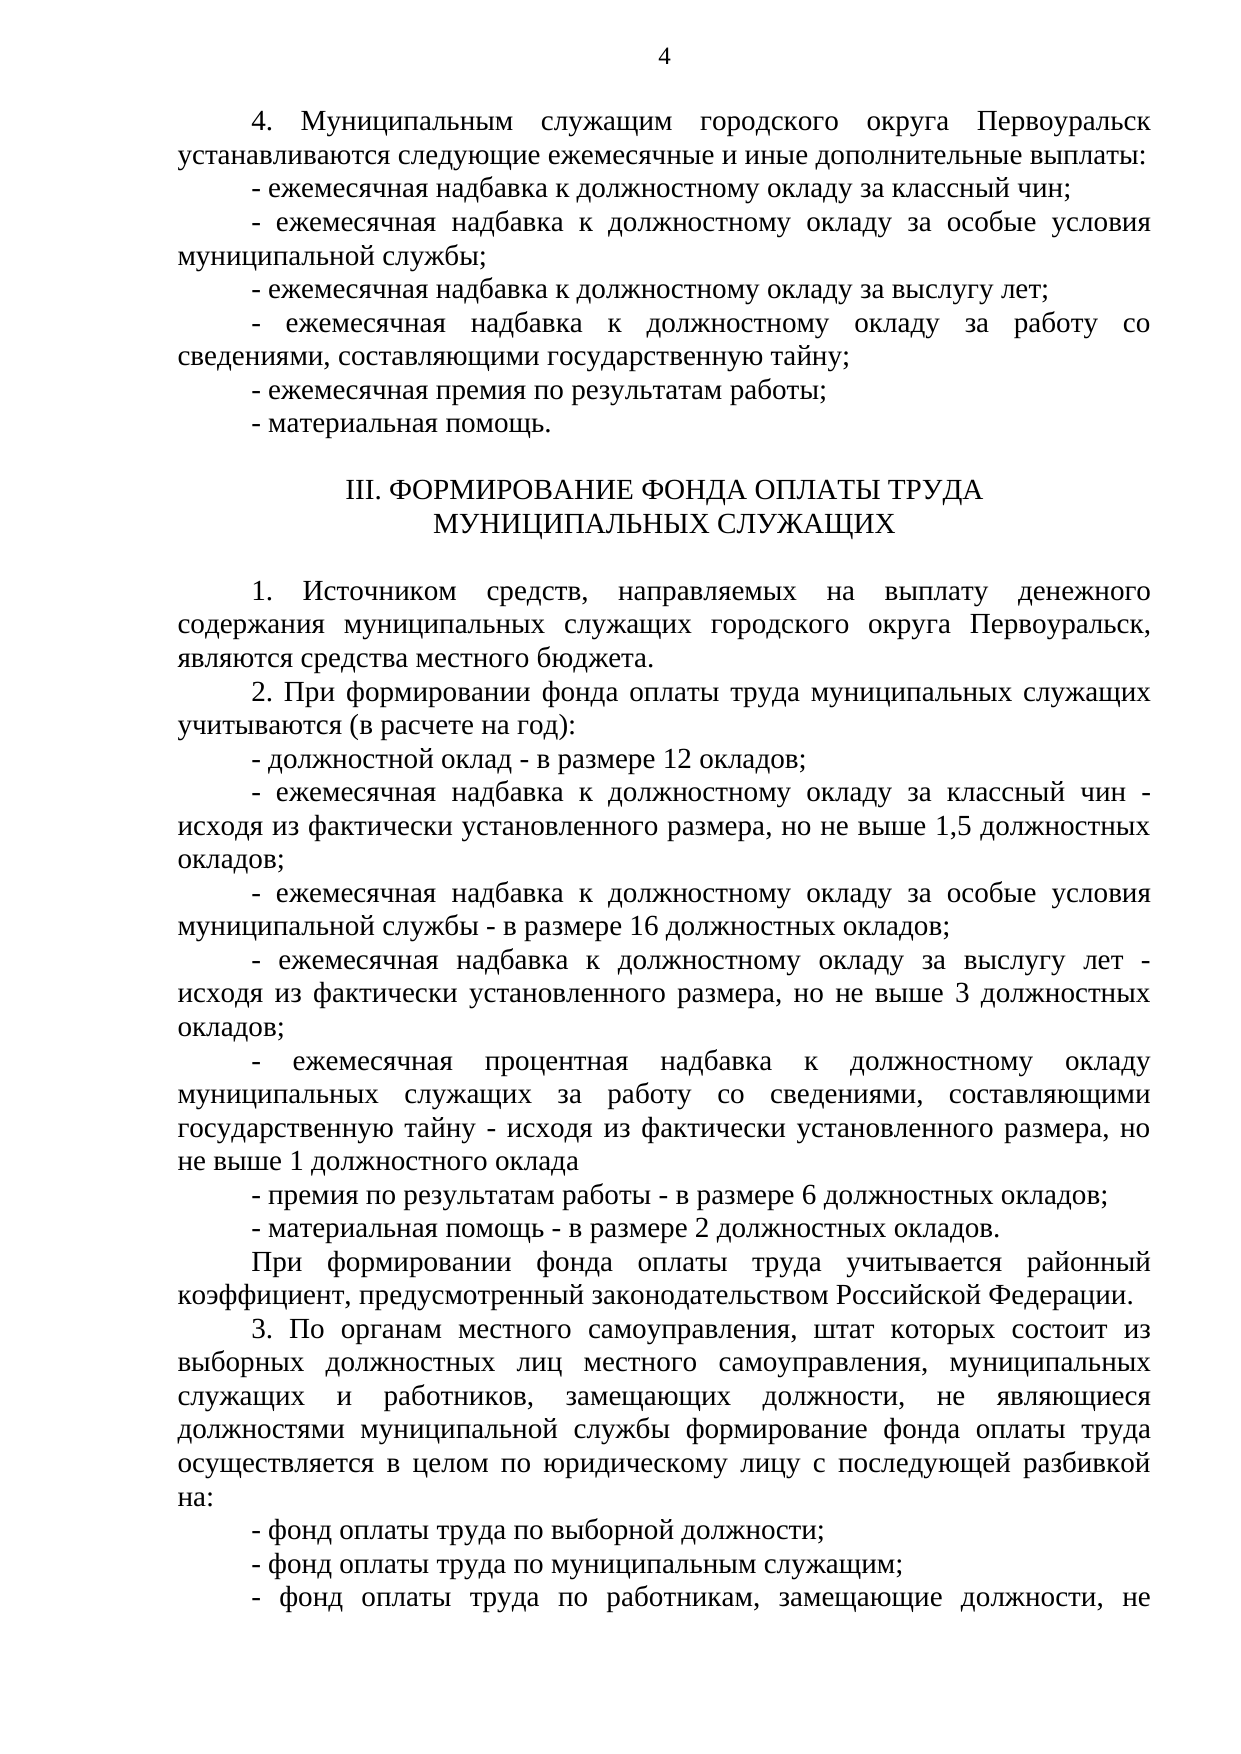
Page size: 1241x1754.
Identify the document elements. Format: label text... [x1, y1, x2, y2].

text 2. При формировании фонда оплаты труда муниципальных служащих учитываются (в расчете на год): [177, 674, 1152, 741]
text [177, 1579, 1152, 1613]
text 4. Муниципальным служащим городского округа Первоуральск устанавливаются следующие ежемесячные и иные дополнительные выплаты: [177, 103, 1152, 171]
text 3. По органам местного самоуправления, штат которых состоит из выборных должностных лиц местного самоуправления, муниципальных служащих и работников, замещающих должности, не являющиеся должностями муниципальной службы формирование фонда оплаты труда осуществляется в целом по юридическому лицу с последующей разбивкой на: [177, 1311, 1152, 1512]
text - ежемесячная надбавка к должностному окладу за особые условия муниципальной службы; [177, 204, 1152, 271]
text - ежемесячная надбавка к должностному окладу за выслугу лет; [177, 271, 1152, 305]
text - премия по результатам работы - в размере 6 должностных окладов; [177, 1177, 1152, 1210]
text МУНИЦИПАЛЬНЫХ СЛУЖАЩИХ [177, 506, 1152, 539]
text - материальная помощь. [177, 405, 1152, 439]
text - должностной оклад - в размере 12 окладов; [177, 741, 1152, 774]
text - ежемесячная надбавка к должностному окладу за работу со сведениями, составляющими государственную тайну; [177, 305, 1152, 372]
text - ежемесячная надбавка к должностному окладу за классный чин - исходя из фактически установленного размера, но не выше 1,5 должностных окладов; [177, 774, 1152, 875]
text - ежемесячная процентная надбавка к должностному окладу муниципальных служащих за работу со сведениями, составляющими государственную тайну - исходя из фактически установленного размера, но не выше 1 должностного оклада [177, 1043, 1152, 1177]
text - фонд оплаты труда по выборной должности; [177, 1512, 1152, 1546]
text - фонд оплаты труда по муниципальным служащим; [177, 1546, 1152, 1579]
text При формировании фонда оплаты труда учитывается районный коэффициент, предусмотренный законодательством Российской Федерации. [177, 1244, 1152, 1311]
text - материальная помощь - в размере 2 должностных окладов. [177, 1210, 1152, 1244]
text - ежемесячная надбавка к должностному окладу за особые условия муниципальной службы - в размере 16 должностных окладов; [177, 875, 1152, 942]
text - ежемесячная премия по результатам работы; [177, 372, 1152, 405]
text - ежемесячная надбавка к должностному окладу за выслугу лет - исходя из фактически установленного размера, но не выше 3 должностных окладов; [177, 942, 1152, 1043]
text 1. Источником средств, направляемых на выплату денежного содержания муниципальных служащих городского округа Первоуральск, являются средства местного бюджета. [177, 573, 1152, 674]
text III. ФОРМИРОВАНИЕ ФОНДА ОПЛАТЫ ТРУДА [177, 472, 1152, 506]
text - ежемесячная надбавка к должностному окладу за классный чин; [177, 171, 1152, 204]
